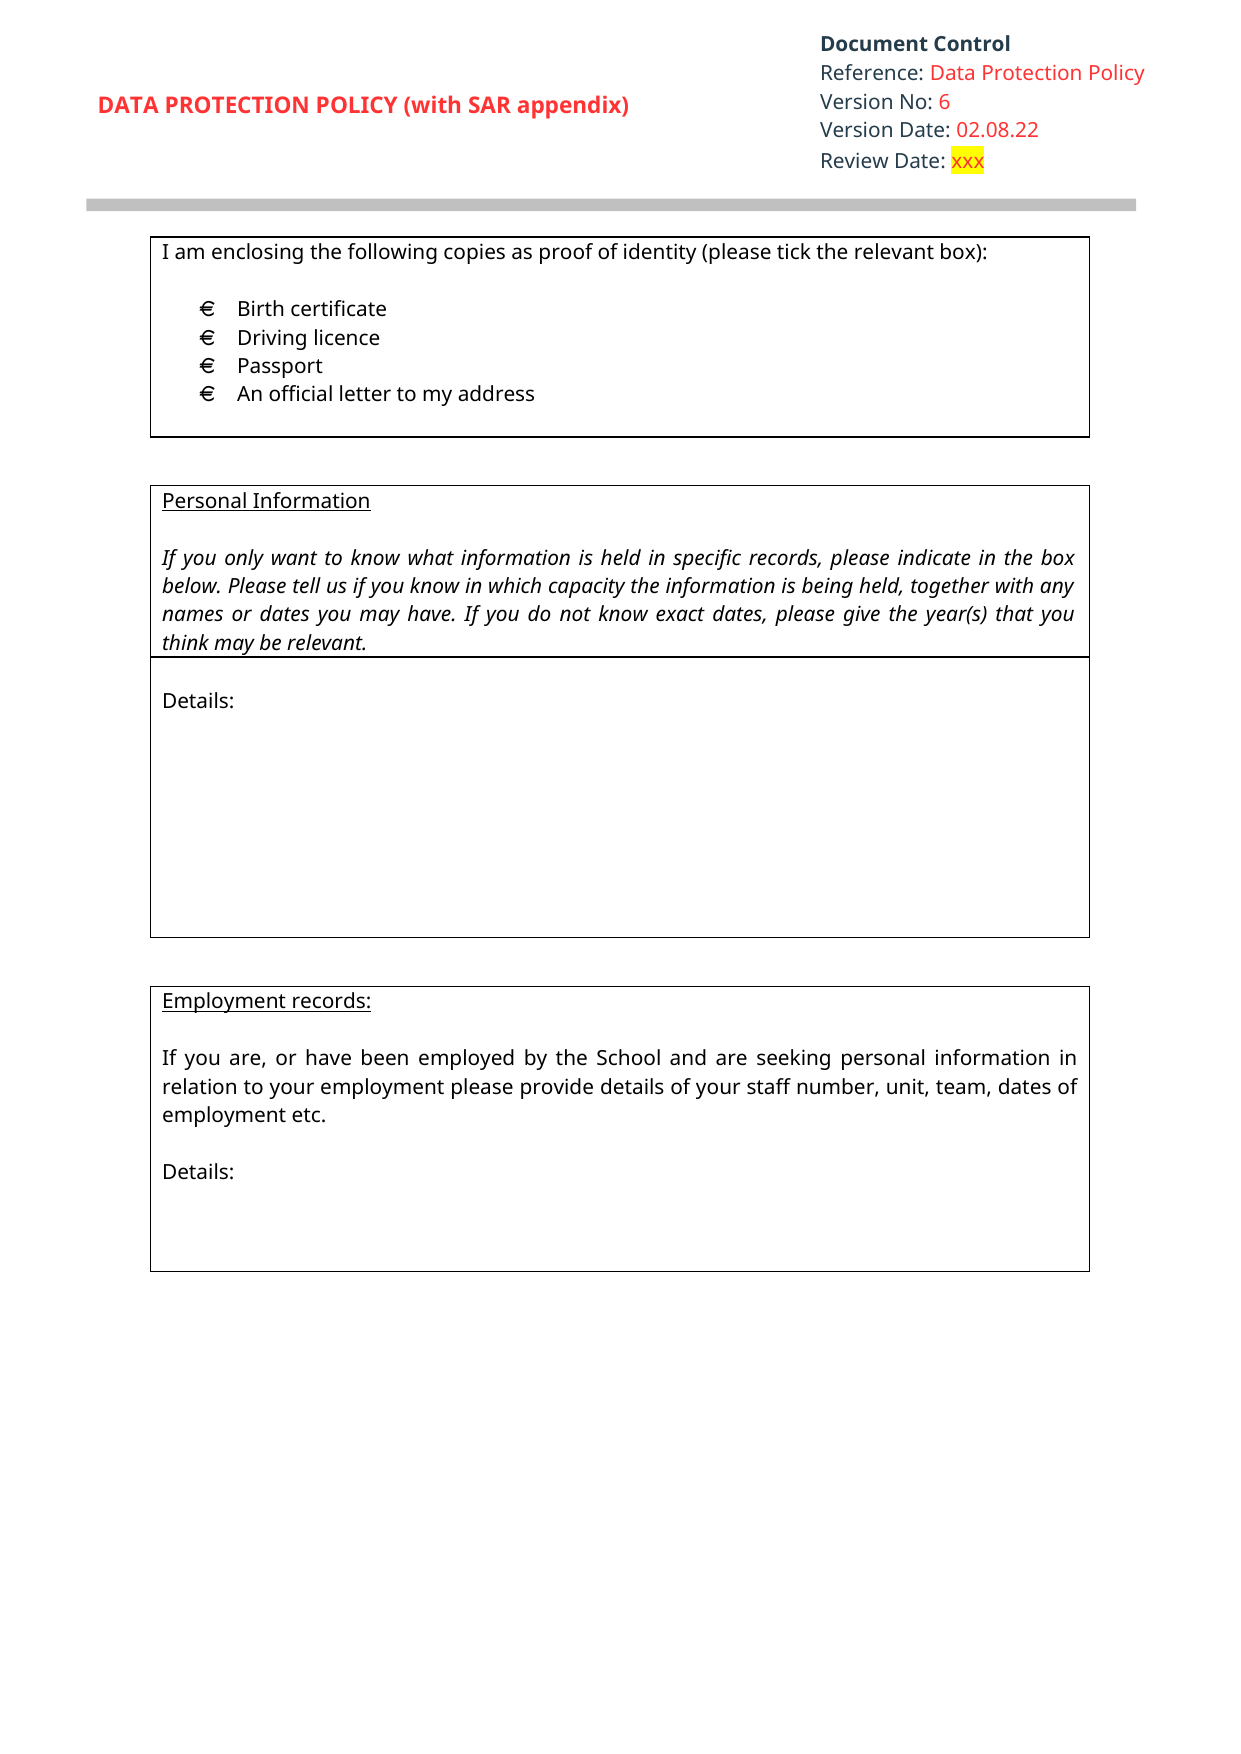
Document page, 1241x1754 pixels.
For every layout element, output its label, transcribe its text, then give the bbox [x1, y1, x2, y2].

table_header I am enclosing the following copies as proof of identity (please tick the relevant box): Birth certificate Driving licence Passport An official letter to my address [151, 238, 1089, 436]
table_cell Details: [151, 658, 1089, 937]
table_header Personal Information If you only want to know what information is held in specific records, please indicate in the box below. Please tell us if you know in which capacity the information is being held, together with any names or dates you may have. If you do not know exact dates, please give the year(s) that you think may be relevant. [151, 486, 1089, 656]
table_header Employment records: If you are, or have been employed by the School and are seeking personal information in relation to your employment please provide details of your staff number, unit, team, dates of employment etc. Details: [151, 987, 1089, 1271]
